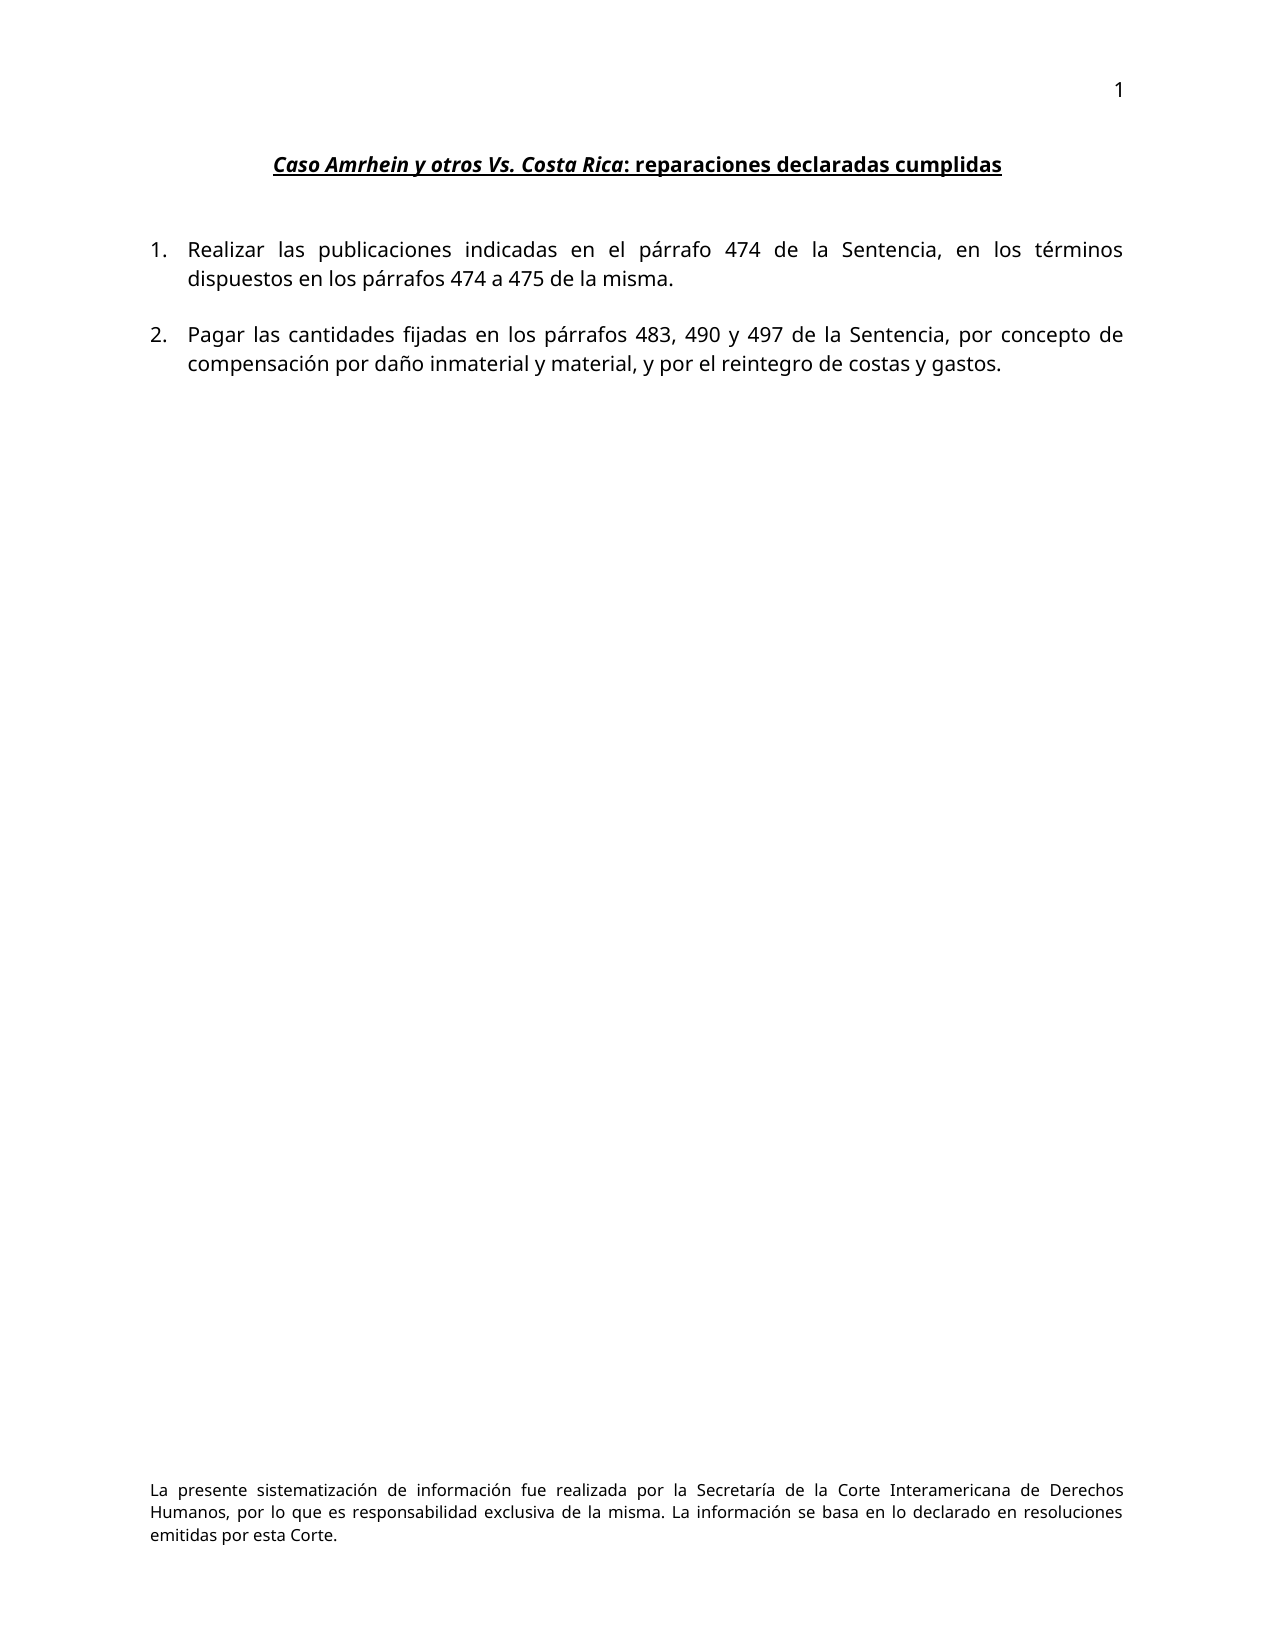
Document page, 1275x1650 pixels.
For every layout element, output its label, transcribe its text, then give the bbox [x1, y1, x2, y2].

text Caso Amrhein y otros Vs. Costa Rica: reparaciones declaradas cumplidas [150, 150, 1125, 178]
list Realizar las publicaciones indicadas en el párrafo 474 de la Sentencia, en los términos dispuestos en los párrafos 474 a 475 de la misma. [150, 235, 1125, 292]
list Pagar las cantidades fijadas en los párrafos 483, 490 y 497 de la Sentencia, por concepto de compensación por daño inmaterial y material, y por el reintegro de costas y gastos. [150, 321, 1125, 377]
